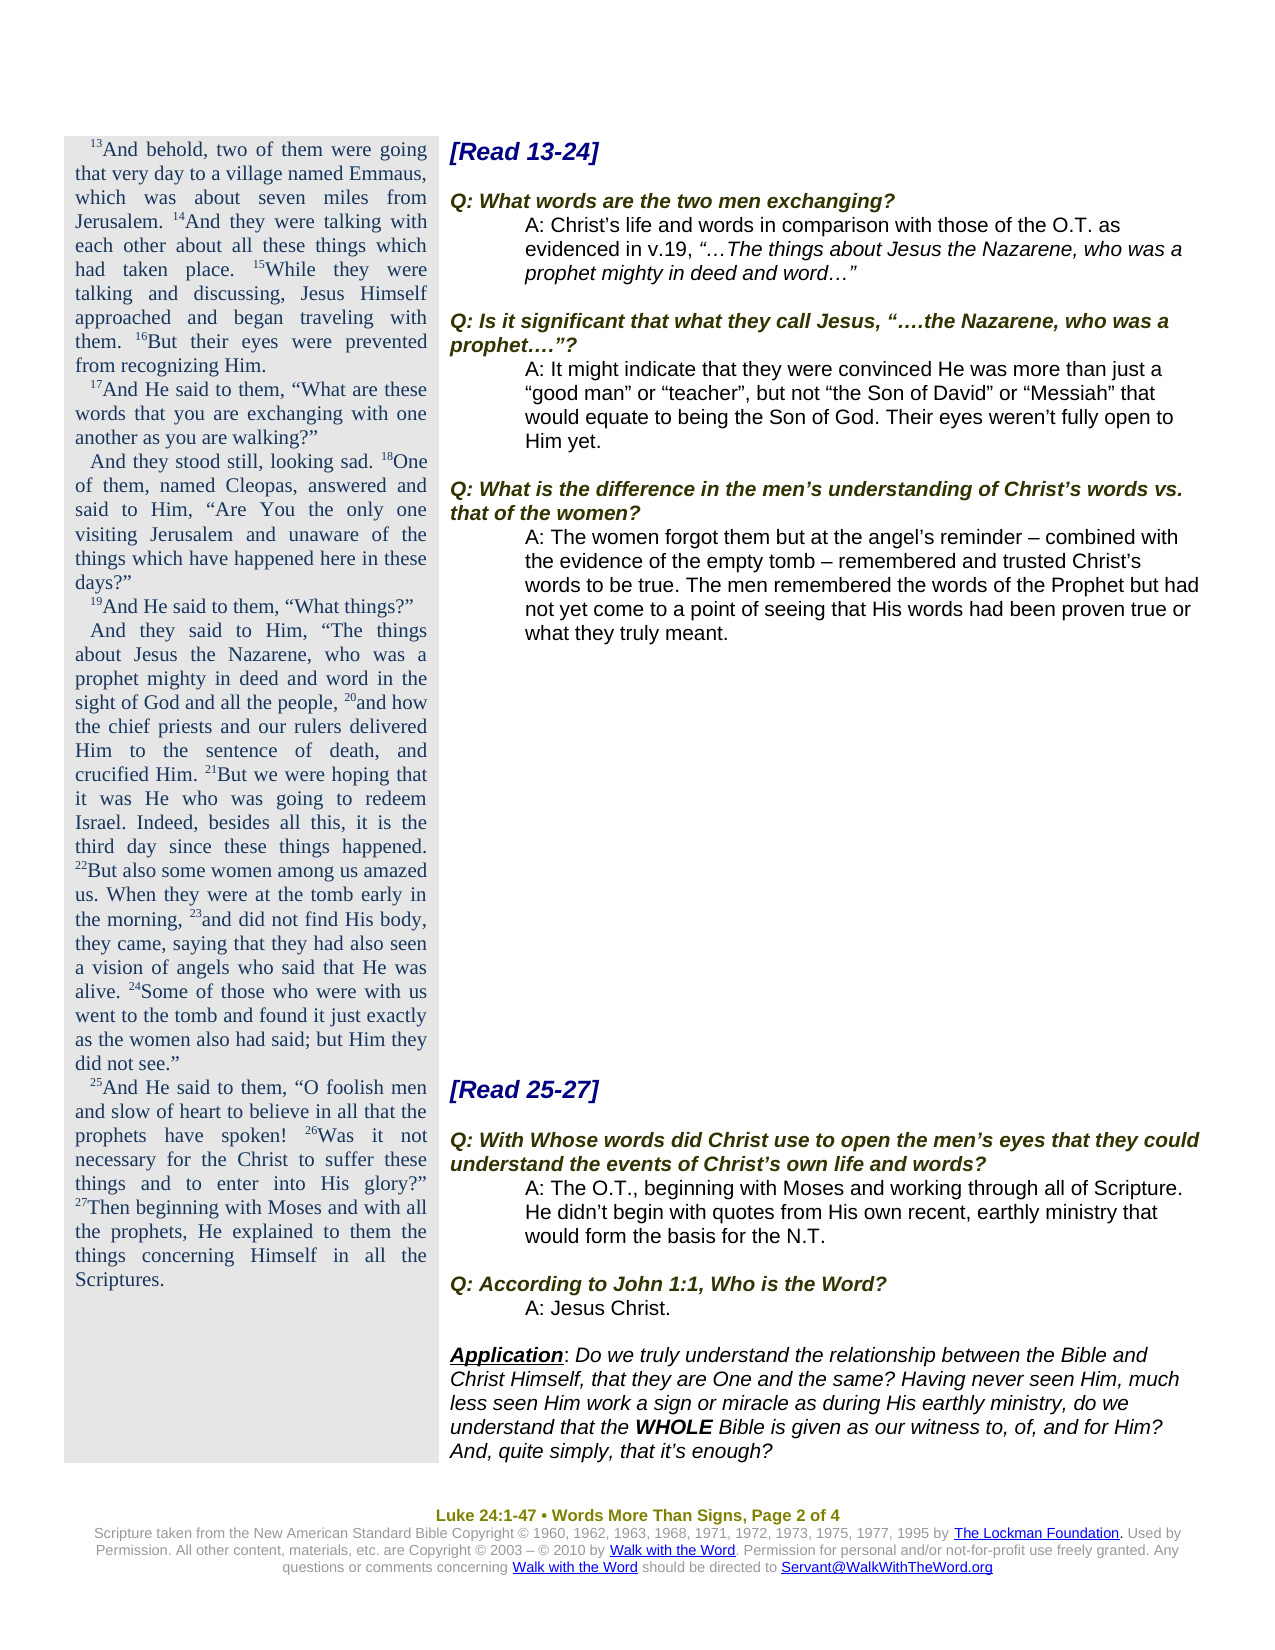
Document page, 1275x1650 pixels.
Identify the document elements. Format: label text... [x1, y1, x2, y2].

table_header And behold, two of them were going that very day to a village named Emmaus, which was about seven miles from . And they were talking with each other about all these things which had taken place. While they were talking and discussing, Jesus Himself approached and began traveling with them. But their eyes were prevented from recognizing Him. And He said to them, “What are these words that you are exchanging with one another as you are walking?” And they stood still, looking sad. One of them, named Cleopas, answered and said to Him, “Are You the only one visiting and unaware of the things which have happened here in these days?” And He said to them, “What things?” And they said to Him, “The things about Jesus the Nazarene, who was a prophet mighty in deed and word in the sight of God and all the people, and how the chief priests and our rulers delivered Him to the sentence of death, and crucified Him. But we were hoping that it was He who was going to redeem . Indeed, besides all this, it is the third day since these things happened. But also some women among us amazed us. When they were at the tomb early in the morning, and did not find His body, they came, saying that they had also seen a vision of angels who said that He was alive. Some of those who were with us went to the tomb and found it just exactly as the women also had said; but Him they did not see.” [64, 136, 439, 1075]
table_header [Read -] Q: What words are the two men exchanging? A: Christ’s life and words in comparison with those of the O.T. as evidenced in v, “…The things about Jesus the Nazarene, who was a prophet mighty in deed and word…” Q: Is it significant that what they call Jesus, “….the Nazarene, who was a prophet….”? A: It might indicate that they were convinced He was more than just a “good man” or “teacher”, but not “the Son of David” or “Messiah” that would equate to being the Son of God. Their eyes weren’t fully open to Him yet. Q: What is the difference in the men’s understanding of Christ’s words vs. that of the women? A: The women forgot them but at the angel’s reminder – combined with the evidence of the empty tomb – remembered and trusted Christ’s words to be true. The men remembered the words of the Prophet but had not yet come to a point of seeing that His words had been proven true or what they truly meant. [439, 136, 1213, 1075]
table_cell And He said to them, “O foolish men and slow of heart to believe in all that the prophets have spoken! Was it not necessary for the Christ to suffer these things and to enter into His glory?” Then beginning with Moses and with all the prophets, He explained to them the things concerning Himself in all the Scriptures. [64, 1075, 439, 1463]
table_cell [Read -] Q: With Whose words did Christ use to open the men’s eyes that they could understand the events of Christ’s own life and words? A: The O.T., beginning with Moses and working through all of Scripture. He didn’t begin with quotes from His own recent, earthly ministry that would form the basis for the N.T. Q: According to John :, Who is the Word? A: Jesus Christ. Application: Do we truly understand the relationship between the Bible and Christ Himself, that they are One and the same? Having never seen Him, much less seen Him work a sign or miracle as during His earthly ministry, do we understand that the WHOLE Bible is given as our witness to, of, and for Him? And, quite simply, that it’s enough? [439, 1075, 1213, 1463]
